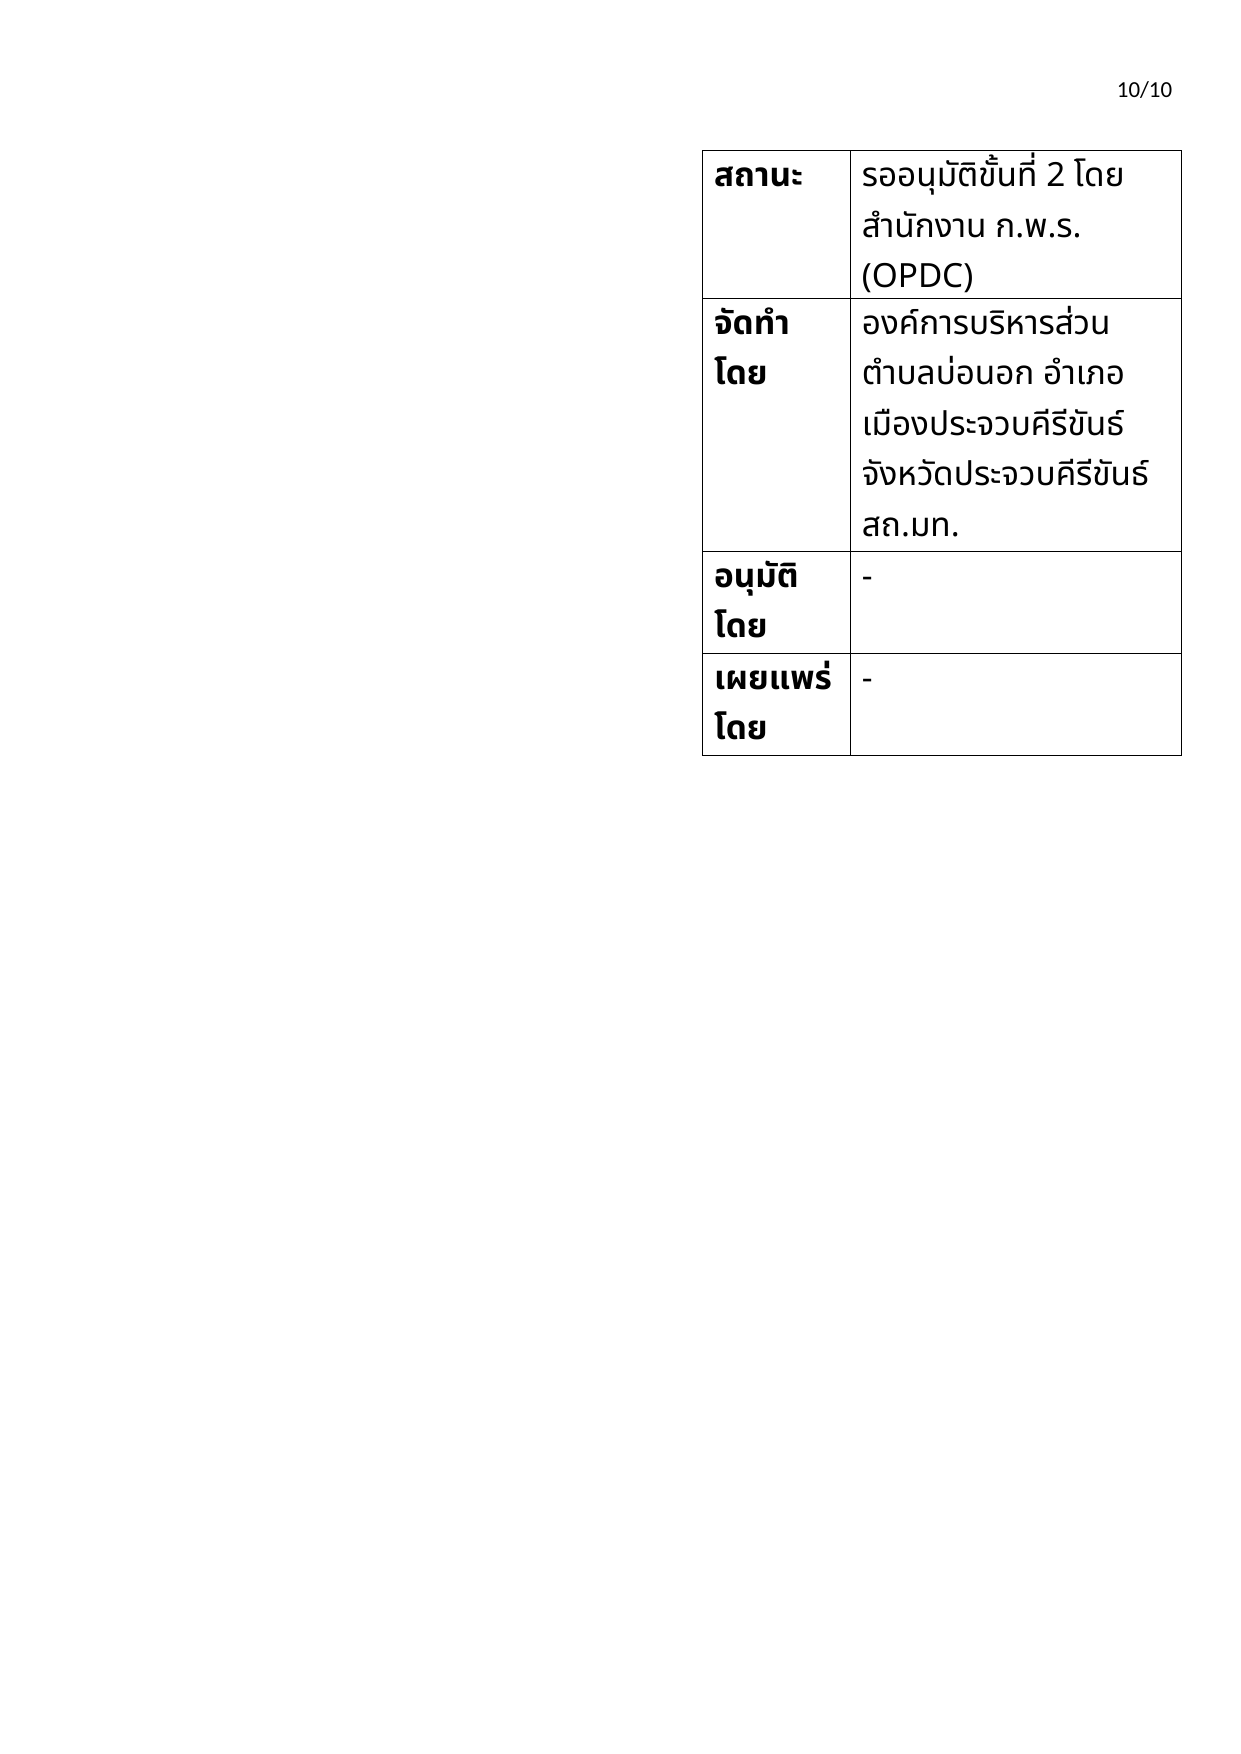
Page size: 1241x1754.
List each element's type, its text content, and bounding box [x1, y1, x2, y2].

table_cell รออนุมัติขั้นที่ 2 โดยสำนักงาน ก.พ.ร. (OPDC) [851, 151, 1181, 298]
table_cell - [851, 552, 1181, 653]
table_cell - [851, 654, 1181, 755]
table_cell เผยแพร่โดย [703, 654, 850, 755]
table_cell อนุมัติโดย [703, 552, 850, 653]
table_cell จัดทำโดย [703, 299, 850, 551]
table_cell องค์การบริหารส่วนตำบลบ่อนอก อำเภอเมืองประจวบคีรีขันธ์ จังหวัดประจวบคีรีขันธ์ สถ.มท. [851, 299, 1181, 551]
table_cell สถานะ [703, 151, 850, 298]
